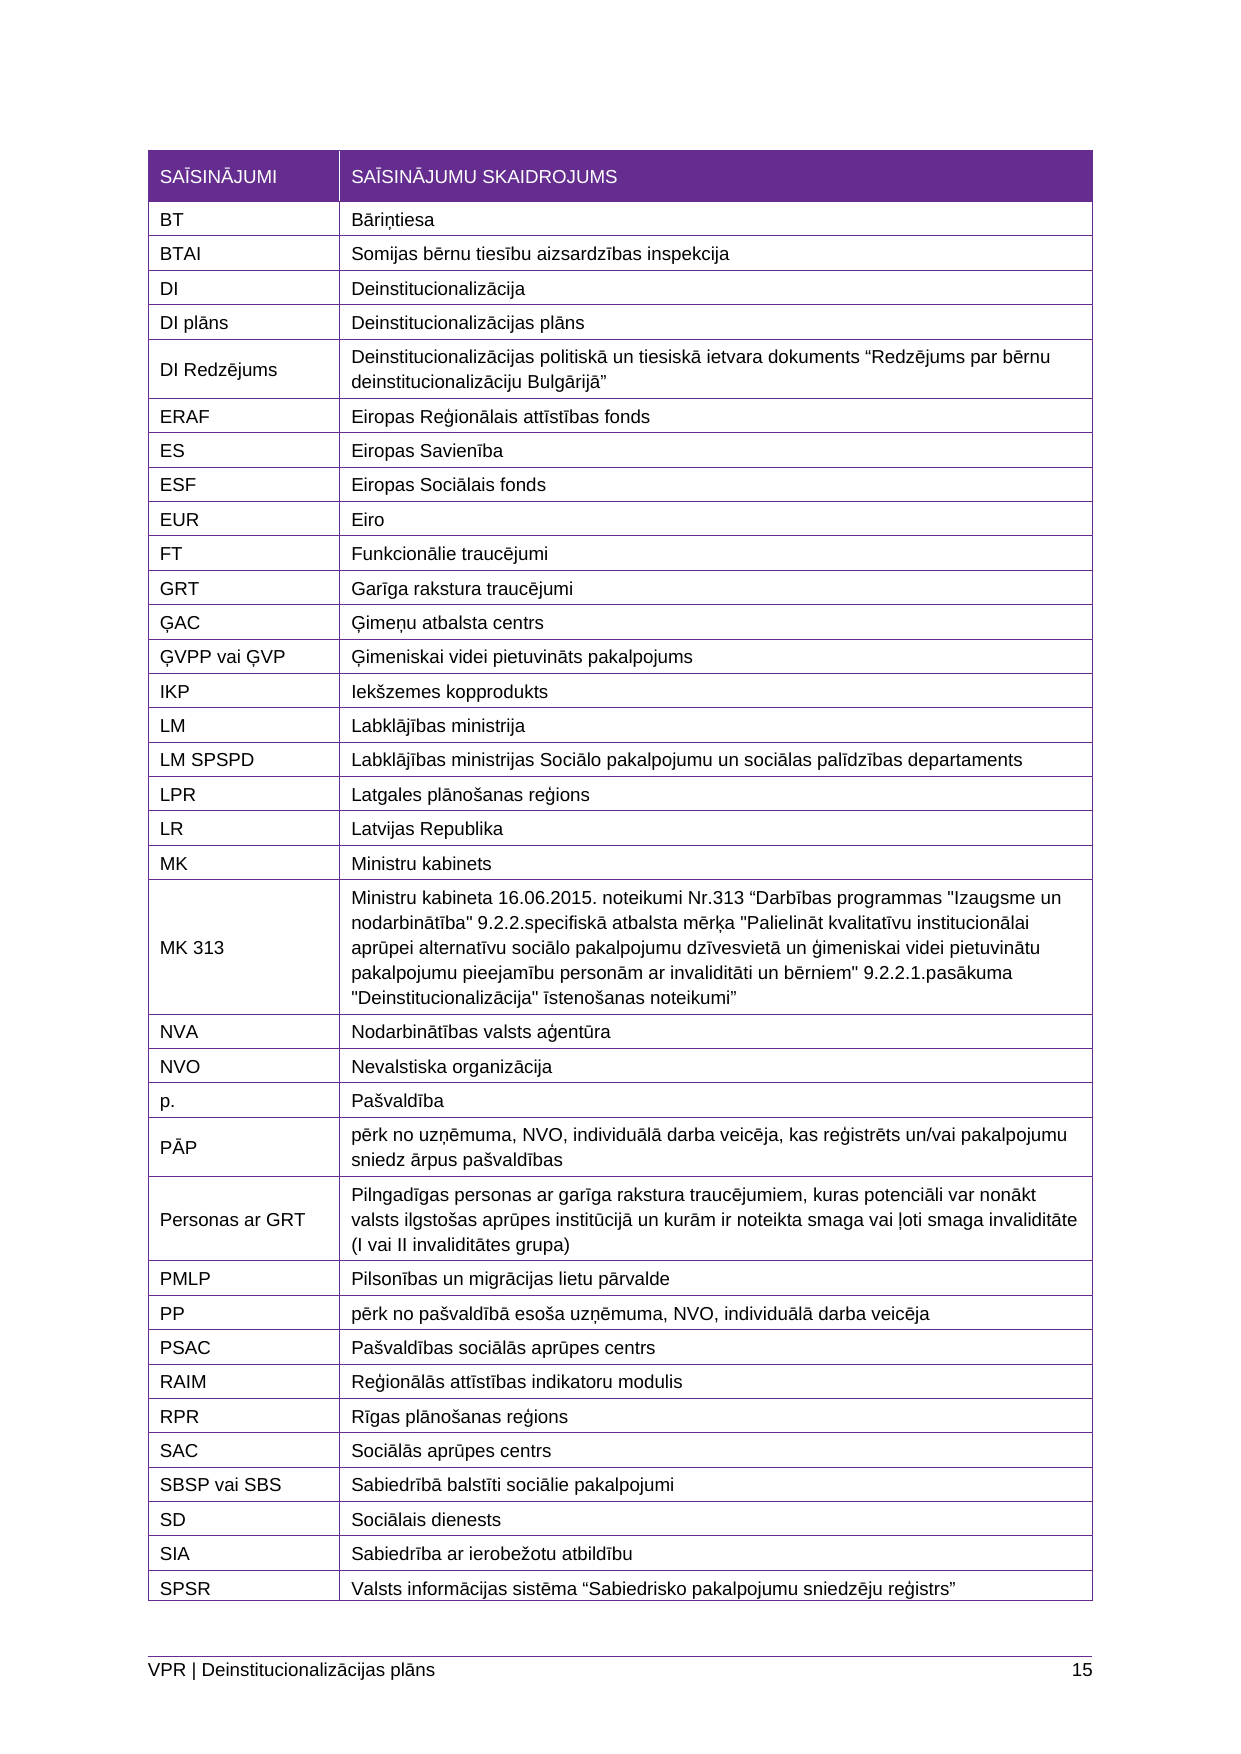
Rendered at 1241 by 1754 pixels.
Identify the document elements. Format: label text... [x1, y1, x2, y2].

table_cell Ģimeņu atbalsta centrs [340, 605, 1092, 638]
table_cell Eiropas Savienība [340, 433, 1092, 467]
table_cell SAC [149, 1433, 339, 1467]
table_cell SD [149, 1502, 339, 1535]
table_cell Personas ar GRT [149, 1177, 339, 1260]
table_header SAĪSINĀJUMU SKAIDROJUMS [340, 151, 1092, 201]
table_cell Funkcionālie traucējumi [340, 536, 1092, 570]
table_cell LPR [149, 777, 339, 810]
table_cell Pilngadīgas personas ar garīga rakstura traucējumiem, kuras potenciāli var nonākt valsts ilgstošas aprūpes institūcijā un kurām ir noteikta smaga vai ļoti smaga invaliditāte (I vai II invaliditātes grupa) [340, 1177, 1092, 1260]
table_cell Reģionālās attīstības indikatoru modulis [340, 1365, 1092, 1398]
table_cell Latgales plānošanas reģions [340, 777, 1092, 810]
table_cell Labklājības ministrijas Sociālo pakalpojumu un sociālas palīdzības departaments [340, 743, 1092, 776]
table_cell ES [149, 433, 339, 467]
table_cell Sociālās aprūpes centrs [340, 1433, 1092, 1467]
table_cell Nodarbinātības valsts aģentūra [340, 1015, 1092, 1048]
table_cell pērk no pašvaldībā esoša uzņēmuma, NVO, individuālā darba veicēja [340, 1296, 1092, 1329]
table_cell Deinstitucionalizācija [340, 271, 1092, 304]
table_cell Bāriņtiesa [340, 202, 1092, 235]
table_cell Deinstitucionalizācijas politiskā un tiesiskā ietvara dokuments “Redzējums par bērnu deinstitucionalizāciju Bulgārijā” [340, 340, 1092, 398]
table_cell Ministru kabinets [340, 846, 1092, 879]
table_cell DI plāns [149, 305, 339, 338]
table_cell SPSR [149, 1571, 339, 1600]
table_cell PMLP [149, 1261, 339, 1295]
table_cell Deinstitucionalizācijas plāns [340, 305, 1092, 338]
table_cell Somijas bērnu tiesību aizsardzības inspekcija [340, 236, 1092, 270]
table_cell LR [149, 811, 339, 845]
table_cell Rīgas plānošanas reģions [340, 1399, 1092, 1432]
table_cell EUR [149, 502, 339, 535]
table_cell NVO [149, 1049, 339, 1082]
table_cell Pilsonības un migrācijas lietu pārvalde [340, 1261, 1092, 1295]
table_cell GRT [149, 571, 339, 604]
table_cell PSAC [149, 1330, 339, 1363]
table_cell Iekšzemes kopprodukts [340, 674, 1092, 707]
table_cell SBSP vai SBS [149, 1468, 339, 1501]
table_cell Sociālais dienests [340, 1502, 1092, 1535]
table_cell PĀP [149, 1118, 339, 1176]
table_cell MK [149, 846, 339, 879]
table_cell ERAF [149, 399, 339, 432]
table_cell DI [149, 271, 339, 304]
table_cell LM SPSPD [149, 743, 339, 776]
table_header SAĪSINĀJUMI [149, 151, 339, 201]
table_cell p. [149, 1083, 339, 1117]
table_cell BTAI [149, 236, 339, 270]
table_cell pērk no uzņēmuma, NVO, individuālā darba veicēja, kas reģistrēts un/vai pakalpojumu sniedz ārpus pašvaldības [340, 1118, 1092, 1176]
table_cell RPR [149, 1399, 339, 1432]
table_cell IKP [149, 674, 339, 707]
table_cell ĢAC [149, 605, 339, 638]
table_cell Ģimeniskai videi pietuvināts pakalpojums [340, 640, 1092, 673]
table_cell Sabiedrība ar ierobežotu atbildību [340, 1536, 1092, 1570]
table_cell Pašvaldība [340, 1083, 1092, 1117]
table_cell Sabiedrībā balstīti sociālie pakalpojumi [340, 1468, 1092, 1501]
table_cell Eiro [340, 502, 1092, 535]
table_cell Eiropas Sociālais fonds [340, 468, 1092, 501]
table_cell ĢVPP vai ĢVP [149, 640, 339, 673]
table_cell Garīga rakstura traucējumi [340, 571, 1092, 604]
table_cell Latvijas Republika [340, 811, 1092, 845]
table_cell DI Redzējums [149, 340, 339, 398]
table_cell ESF [149, 468, 339, 501]
table_cell Nevalstiska organizācija [340, 1049, 1092, 1082]
table_cell LM [149, 708, 339, 742]
table_cell Eiropas Reģionālais attīstības fonds [340, 399, 1092, 432]
table_cell SIA [149, 1536, 339, 1570]
table_cell MK 313 [149, 880, 339, 1013]
table_cell Pašvaldības sociālās aprūpes centrs [340, 1330, 1092, 1363]
table_cell FT [149, 536, 339, 570]
table_cell Ministru kabineta 16.06.2015. noteikumi Nr.313 “Darbības programmas "Izaugsme un nodarbinātība" 9.2.2.specifiskā atbalsta mērķa "Palielināt kvalitatīvu institucionālai aprūpei alternatīvu sociālo pakalpojumu dzīvesvietā un ģimeniskai videi pietuvinātu pakalpojumu pieejamību personām ar invaliditāti un bērniem" 9.2.2.1.pasākuma "Deinstitucionalizācija" īstenošanas noteikumi” [340, 880, 1092, 1013]
table_cell PP [149, 1296, 339, 1329]
table_cell Labklājības ministrija [340, 708, 1092, 742]
table_cell RAIM [149, 1365, 339, 1398]
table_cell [340, 1571, 1092, 1600]
table_cell NVA [149, 1015, 339, 1048]
table_cell BT [149, 202, 339, 235]
